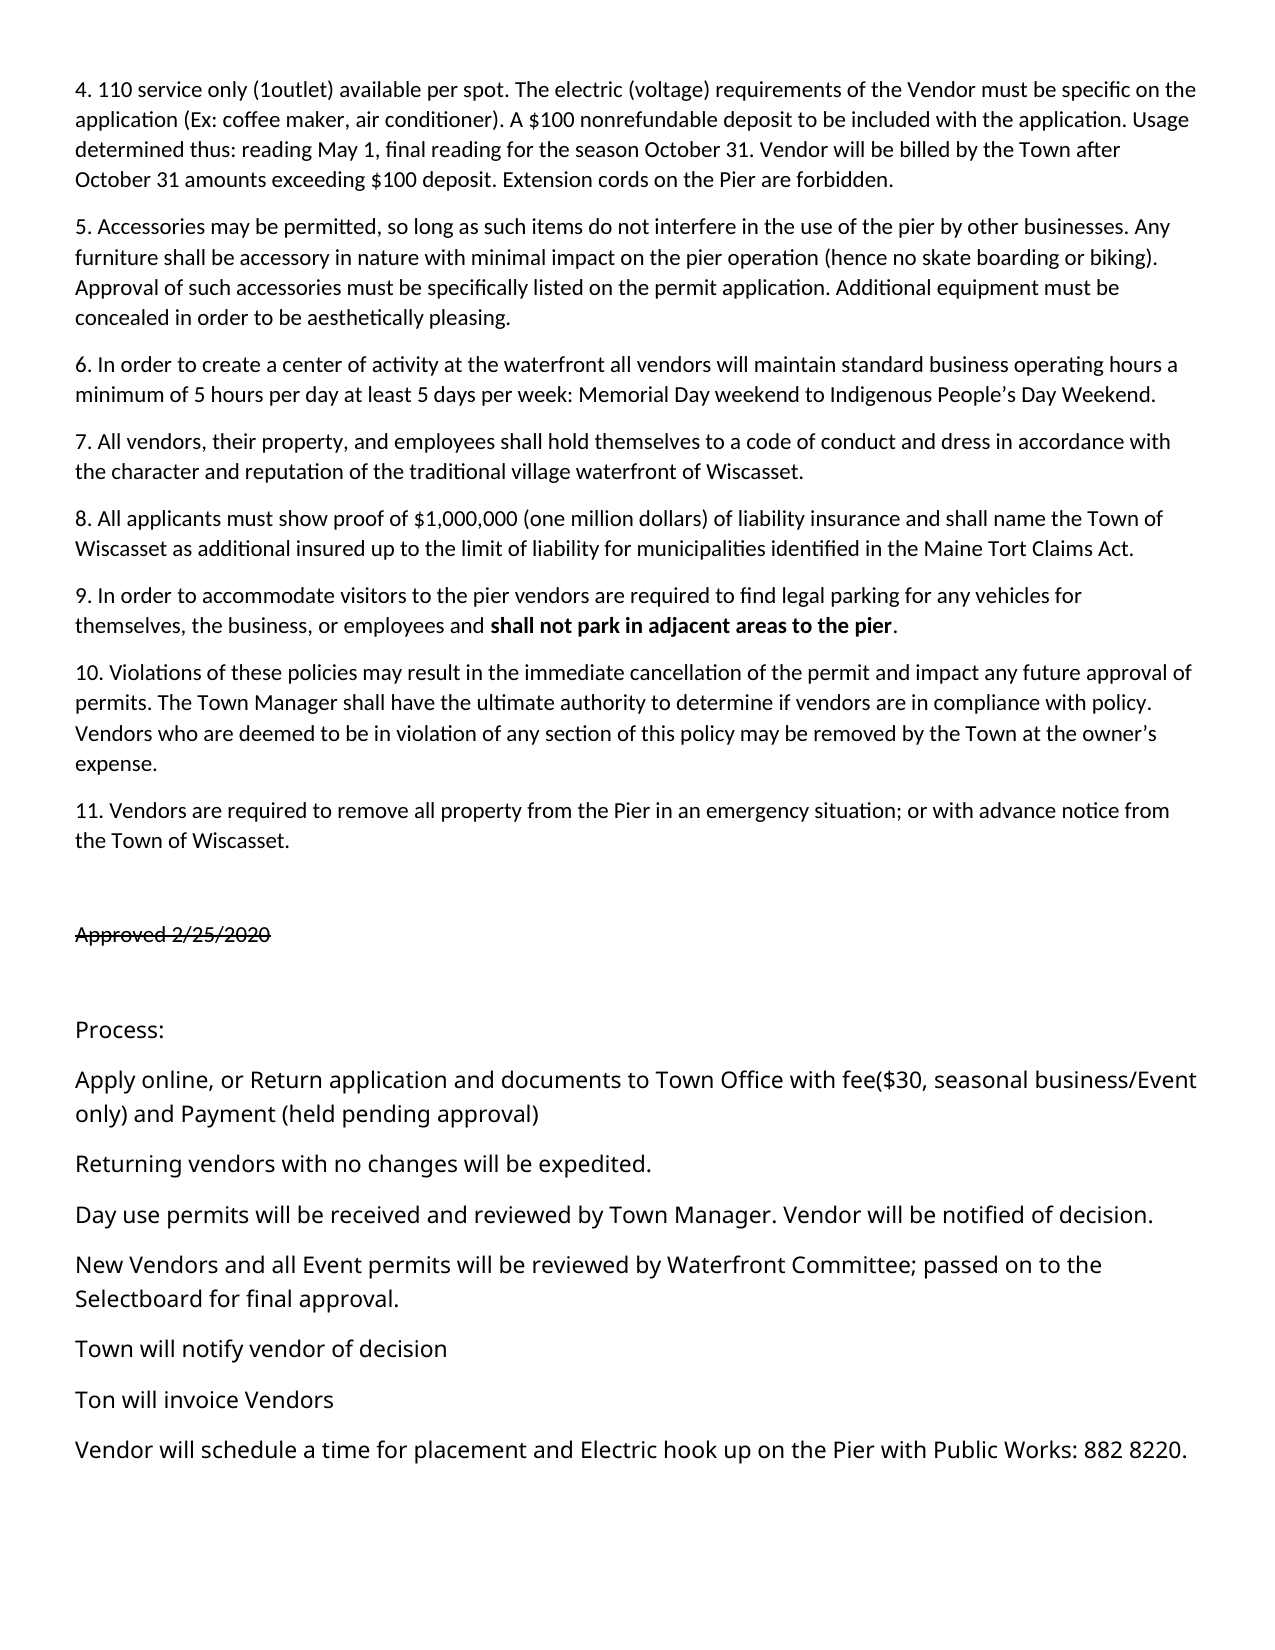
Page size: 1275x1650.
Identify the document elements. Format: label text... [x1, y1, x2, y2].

text Town will notify vendor of decision [75, 1333, 1200, 1364]
text Approved 2/25/2020 [75, 920, 1200, 948]
text 8. All applicants must show proof of $1,000,000 (one million dollars) of liability insurance and shall name the Town of Wiscasset as additional insured up to the limit of liability for municipalities identified in the Maine Tort Claims Act. [75, 504, 1200, 562]
text New Vendors and all Event permits will be reviewed by Waterfront Committee; passed on to the Selectboard for final approval. [75, 1249, 1200, 1314]
text 6. In order to create a center of activity at the waterfront all vendors will maintain standard business operating hours a minimum of 5 hours per day at least 5 days per week: Memorial Day weekend to Indigenous People’s Day Weekend. [75, 350, 1200, 408]
text Day use permits will be received and reviewed by Town Manager. Vendor will be notified of decision. [75, 1198, 1200, 1230]
text 5. Accessories may be permitted, so long as such items do not interfere in the use of the pier by other businesses. Any furniture shall be accessory in nature with minimal impact on the pier operation (hence no skate boarding or biking). Approval of such accessories must be specifically listed on the permit application. Additional equipment must be concealed in order to be aesthetically pleasing. [75, 212, 1200, 331]
text 10. Violations of these policies may result in the immediate cancellation of the permit and impact any future approval of permits. The Town Manager shall have the ultimate authority to determine if vendors are in compliance with policy. Vendors who are deemed to be in violation of any section of this policy may be removed by the Town at the owner’s expense. [75, 658, 1200, 777]
text Apply online, or Return application and documents to Town Office with fee($30, seasonal business/Event only) and Payment (held pending approval) [75, 1064, 1200, 1129]
text 11. Vendors are required to remove all property from the Pier in an emergency situation; or with advance notice from the Town of Wiscasset. [75, 796, 1200, 854]
text Returning vendors with no changes will be expedited. [75, 1148, 1200, 1179]
text Vendor will schedule a time for placement and Electric hook up on the Pier with Public Works: 882 8220. [75, 1434, 1200, 1465]
text Process: [75, 1013, 1200, 1045]
text 9. In order to accommodate visitors to the pier vendors are required to find legal parking for any vehicles for themselves, the business, or employees and shall not park in adjacent areas to the pier. [75, 581, 1200, 639]
text 4. 110 service only (1outlet) available per spot. The electric (voltage) requirements of the Vendor must be specific on the application (Ex: coffee maker, air conditioner). A $100 nonrefundable deposit to be included with the application. Usage determined thus: reading May 1, final reading for the season October 31. Vendor will be billed by the Town after October 31 amounts exceeding $100 deposit. Extension cords on the Pier are forbidden. [75, 75, 1200, 194]
text 7. All vendors, their property, and employees shall hold themselves to a code of conduct and dress in accordance with the character and reputation of the traditional village waterfront of Wiscasset. [75, 427, 1200, 485]
text Ton will invoice Vendors [75, 1383, 1200, 1415]
